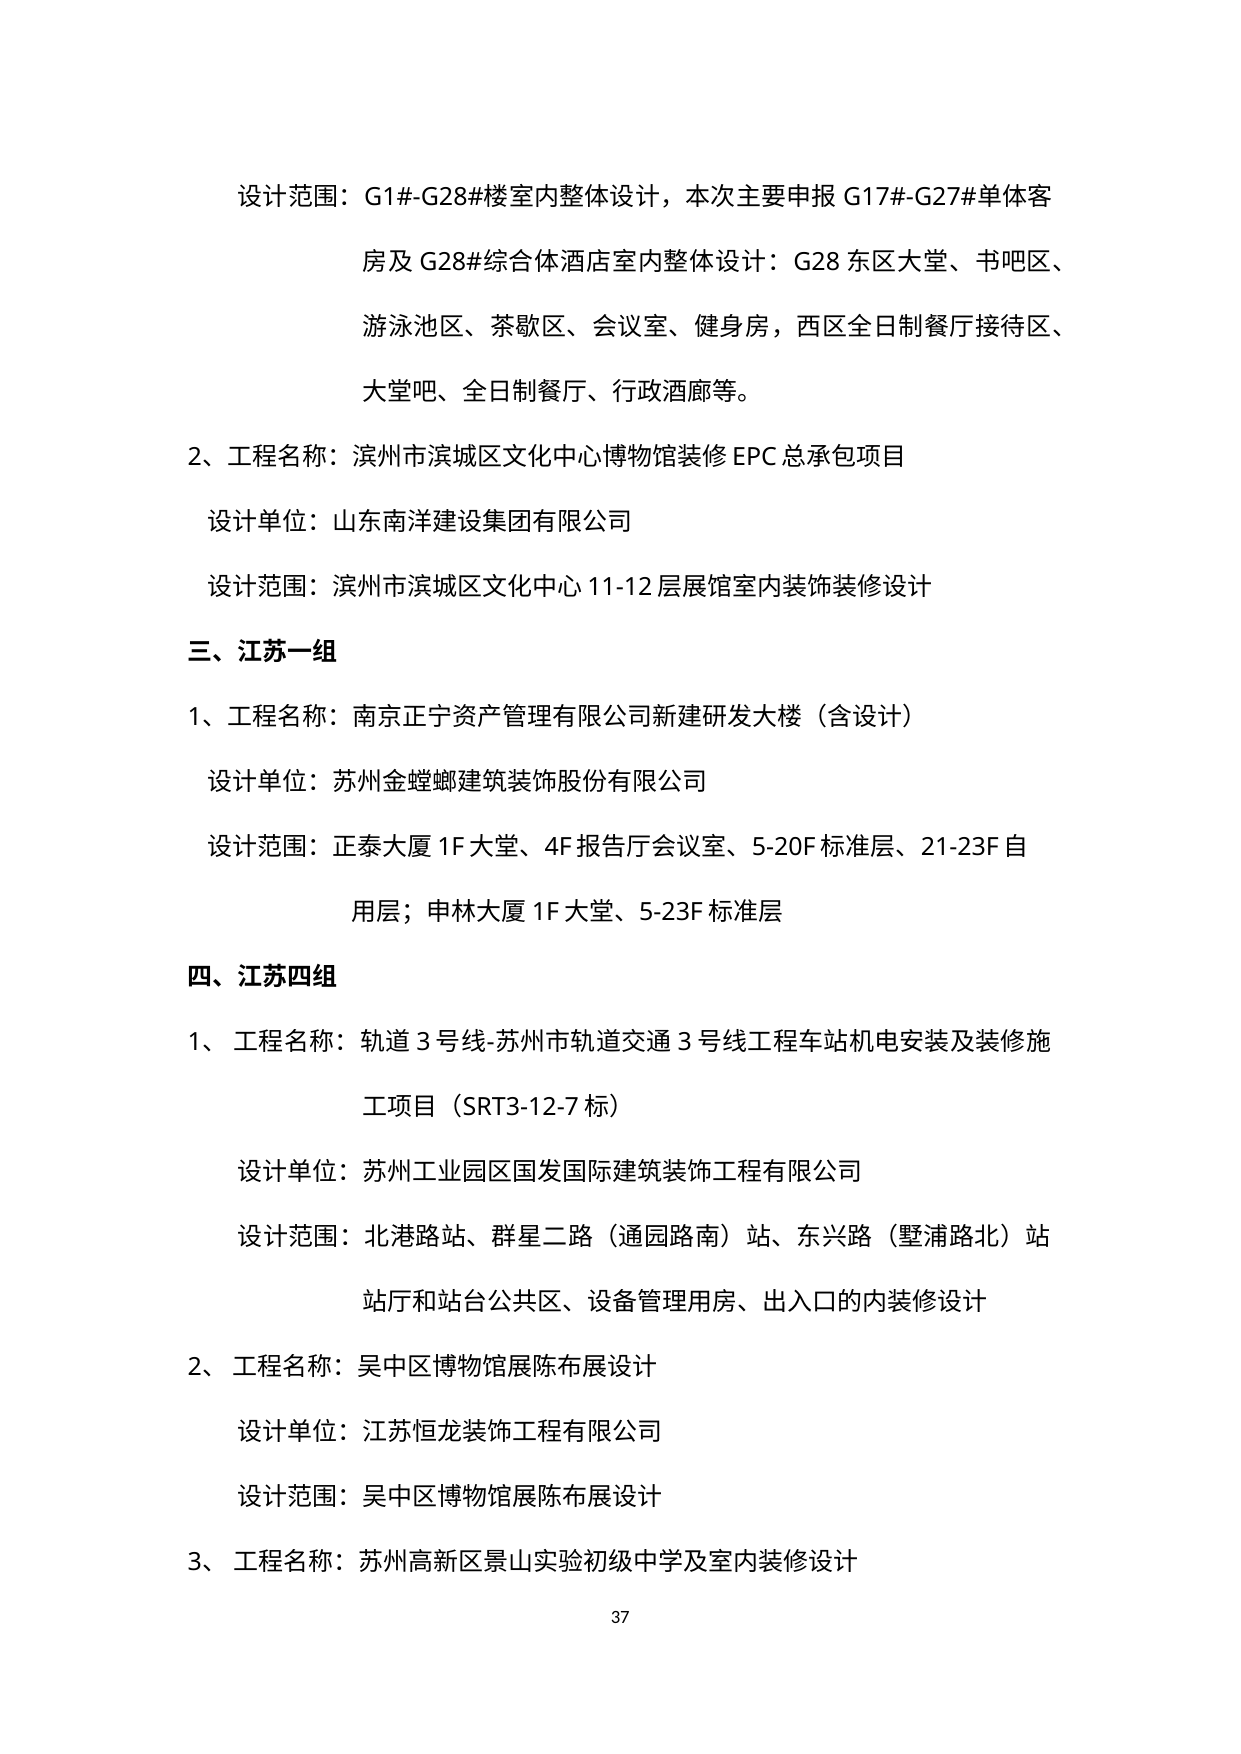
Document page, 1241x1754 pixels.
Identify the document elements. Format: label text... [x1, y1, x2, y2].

text 设计范围：吴中区博物馆展陈布展设计 [187, 1462, 1053, 1527]
text 设计单位：苏州金螳螂建筑装饰股份有限公司 [187, 747, 1053, 812]
text 用层；申林大厦1F大堂、5-23F标准层 [177, 877, 1053, 942]
list 工程名称：滨州市滨城区文化中心博物馆装修EPC总承包项目 [187, 422, 1053, 487]
text 设计范围：G1#-G28#楼室内整体设计，本次主要申报G17#-G27#单体客房及G28#综合体酒店室内整体设计：G28东区大堂、书吧区、游泳池区、茶歇区、会议室、健身房，西区全日制餐厅接待区、大堂吧、全日制餐厅、行政酒廊等。 [237, 162, 1053, 422]
list 设计单位：山东南洋建设集团有限公司 [187, 487, 1053, 552]
list 设计范围：滨州市滨城区文化中心11-12层展馆室内装饰装修设计 [187, 552, 1053, 617]
text 设计范围：北港路站、群星二路（通园路南）站、东兴路（墅浦路北）站站厅和站台公共区、设备管理用房、出入口的内装修设计 [237, 1202, 1053, 1332]
list 2、 工程名称：吴中区博物馆展陈布展设计 [187, 1332, 1053, 1397]
text 三、江苏一组 [187, 617, 1053, 682]
text 设计单位：江苏恒龙装饰工程有限公司 [187, 1397, 1053, 1462]
text 设计单位：苏州工业园区国发国际建筑装饰工程有限公司 [187, 1137, 1053, 1202]
text 1、工程名称：南京正宁资产管理有限公司新建研发大楼（含设计） [187, 682, 1053, 747]
text 设计范围：正泰大厦1F大堂、4F报告厅会议室、5-20F标准层、21-23F自 [187, 812, 1053, 877]
list 工程名称：苏州高新区景山实验初级中学及室内装修设计 [187, 1527, 1053, 1592]
text 四、江苏四组 [187, 942, 1053, 1007]
text 1、 工程名称：轨道3号线-苏州市轨道交通3号线工程车站机电安装及装修施工项目（SRT3-12-7标） [187, 1007, 1053, 1137]
